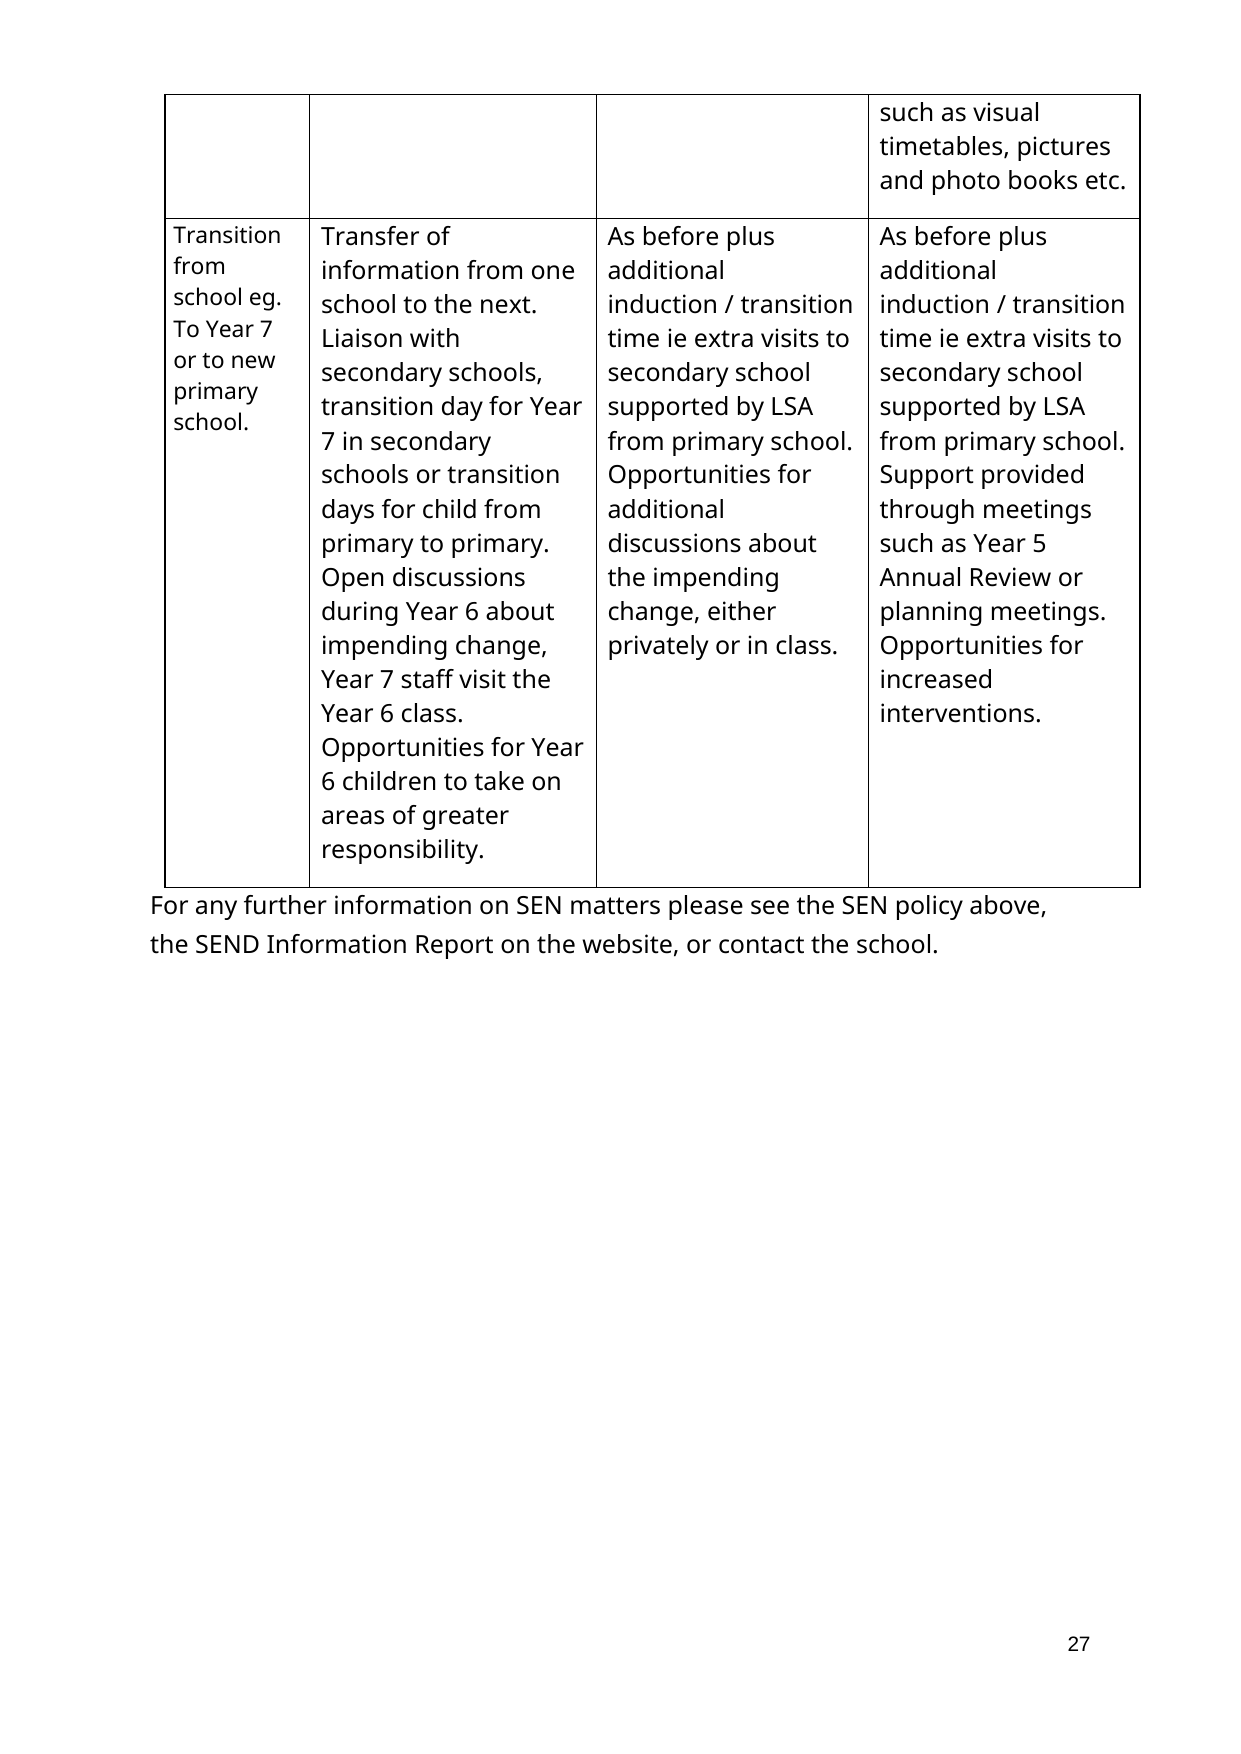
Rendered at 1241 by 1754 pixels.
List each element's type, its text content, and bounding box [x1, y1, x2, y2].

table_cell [166, 95, 309, 218]
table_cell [597, 95, 868, 218]
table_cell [310, 95, 596, 218]
table_cell Transfer of information from one school to the next. Liaison with secondary schools, transition day for Year 7 in secondary schools or transition days for child from primary to primary. Open discussions during Year 6 about impending change, Year 7 staff visit the Year 6 class. Opportunities for Year 6 children to take on areas of greater responsibility. [310, 219, 596, 887]
text For any further information on SEN matters please see the SEN policy above, the SEND Information Report on the website, or contact the school. [150, 888, 1090, 961]
table_cell Transition from school eg. To Year 7 or to new primary school. [166, 219, 309, 887]
table_cell As before plus additional induction / transition time ie extra visits to secondary school supported by LSA from primary school. Opportunities for additional discussions about the impending change, either privately or in class. [597, 219, 868, 887]
table_cell As before plus additional induction / transition time ie extra visits to secondary school supported by LSA from primary school. Support provided through meetings such as Year 5 Annual Review or planning meetings. Opportunities for increased interventions. [869, 219, 1139, 887]
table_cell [869, 95, 1139, 218]
